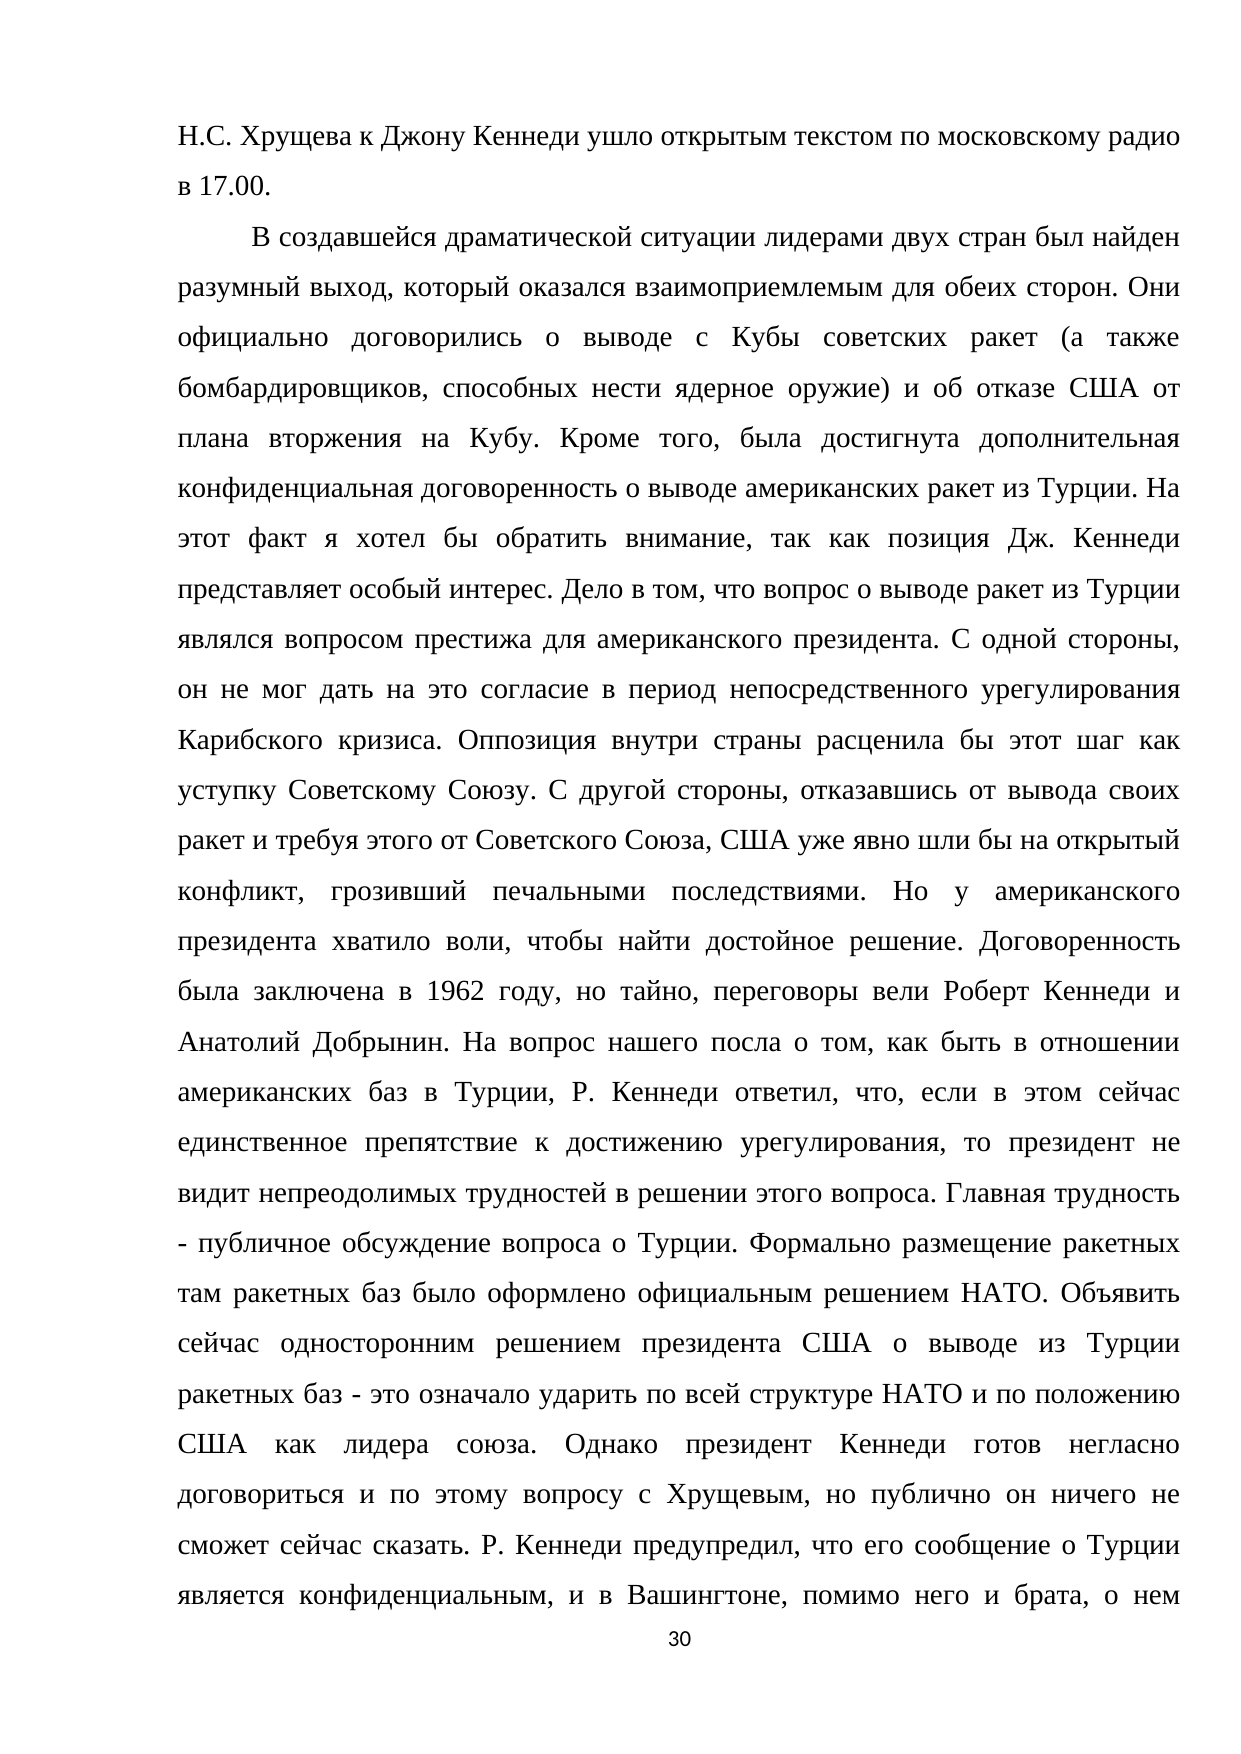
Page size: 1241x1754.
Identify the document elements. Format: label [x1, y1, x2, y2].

text [177, 219, 1181, 1611]
text [177, 118, 1181, 202]
